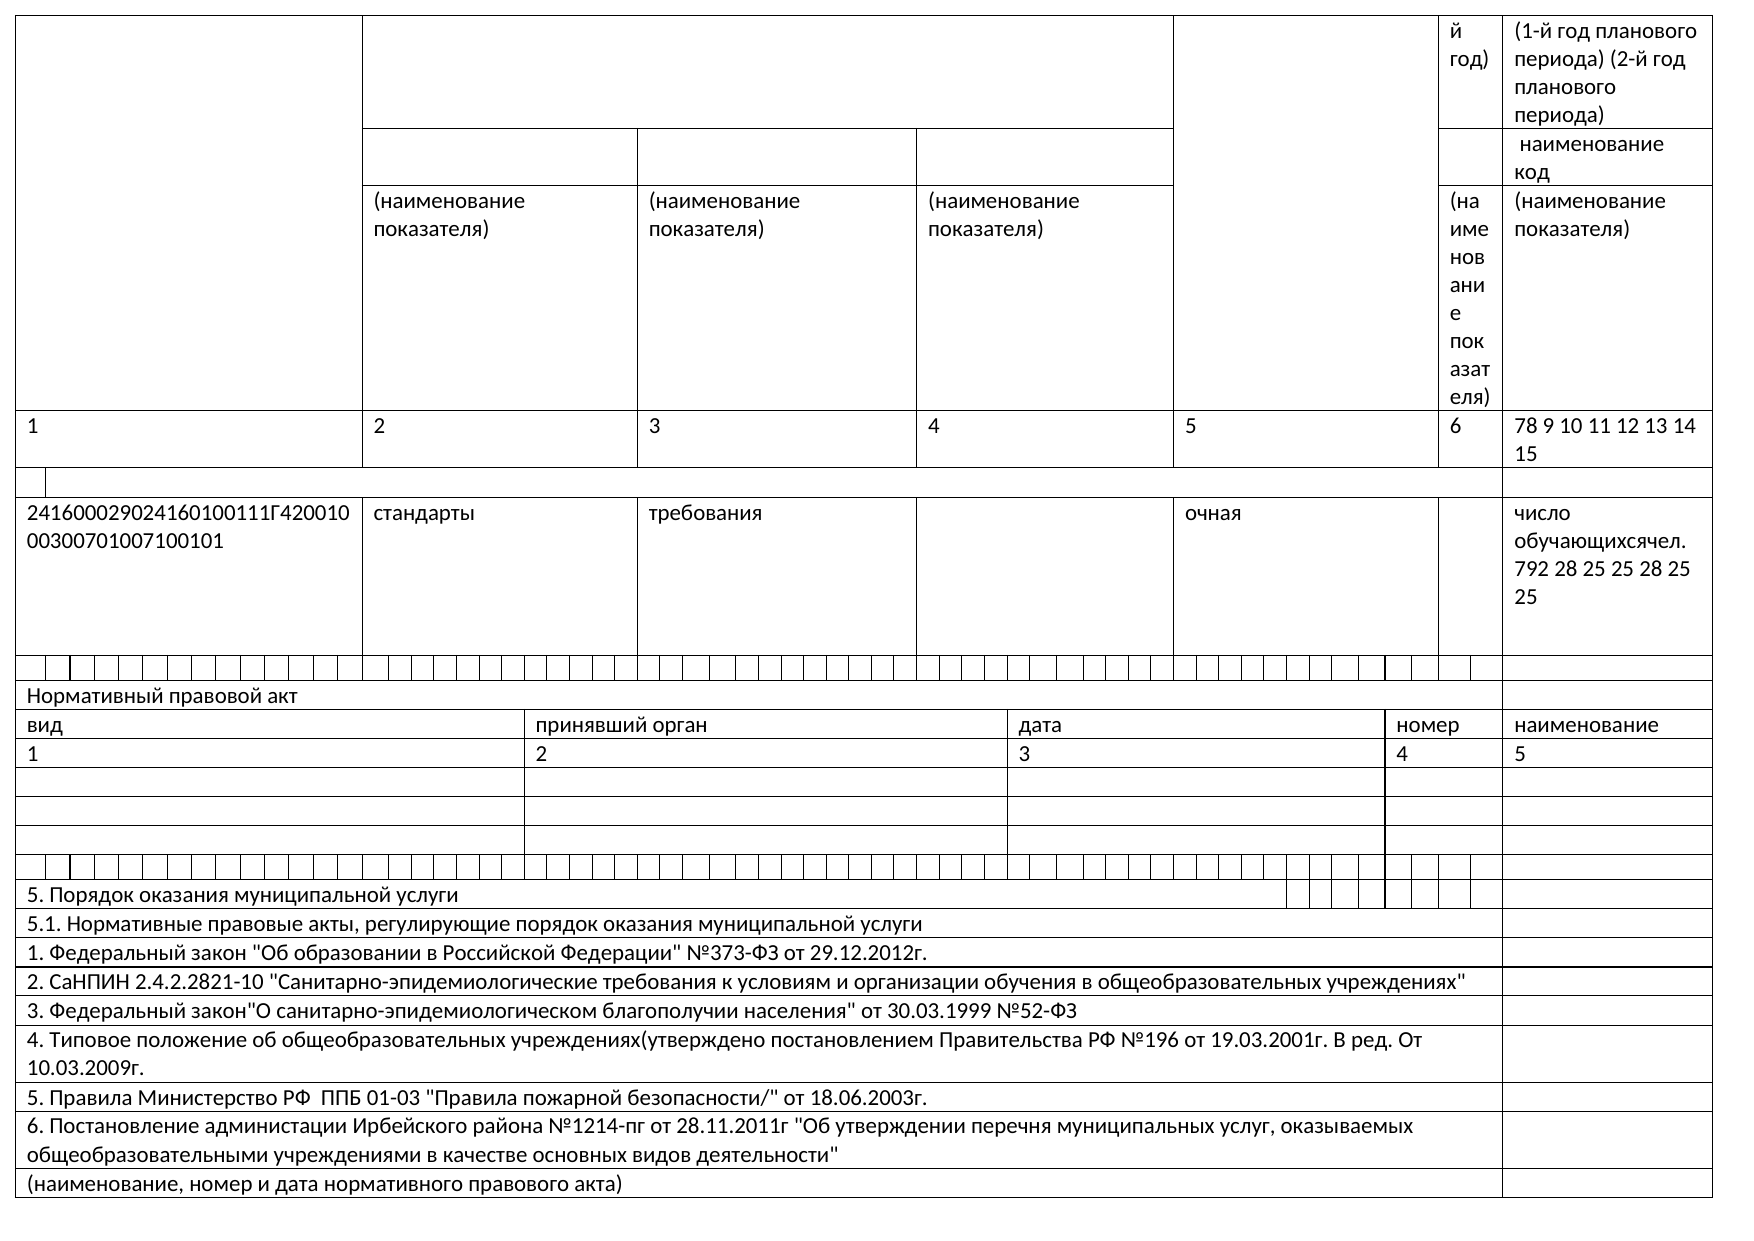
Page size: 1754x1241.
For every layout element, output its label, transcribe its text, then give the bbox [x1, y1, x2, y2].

table_cell [1310, 656, 1331, 680]
table_cell 3. Федеральный закон"О санитарно-эпидемиологическом благополучии населения" от 30.03.1999 №52-ФЗ [16, 996, 1502, 1024]
table_cell [480, 656, 501, 680]
table_cell требования [638, 498, 916, 655]
table_cell [265, 656, 288, 680]
table_cell 4. Типовое положение об общеобразовательных учреждениях(утверждено постановлением Правительства РФ №196 от 19.03.2001г. В ред. От 10.03.2009г. [16, 1026, 1502, 1082]
table_cell [1174, 855, 1196, 879]
table_cell [1057, 656, 1083, 680]
table_cell [1129, 656, 1150, 680]
table_cell [782, 656, 803, 680]
table_cell [314, 656, 337, 680]
table_cell [615, 656, 637, 680]
table_cell [962, 855, 984, 879]
table_cell [1359, 656, 1384, 680]
table_cell (наименование показателя) [638, 186, 916, 410]
table_cell 1 [16, 411, 362, 467]
table_cell 2 [363, 411, 637, 467]
table_cell [1287, 656, 1309, 680]
table_cell [570, 855, 592, 879]
table_cell [1008, 656, 1029, 680]
table_cell [1197, 855, 1218, 879]
table_cell (наименование показателя) [1439, 186, 1502, 410]
table_cell [71, 656, 94, 680]
table_cell [1503, 826, 1712, 854]
table_cell [289, 855, 313, 879]
table_cell номер [1386, 710, 1502, 738]
table_cell [525, 656, 546, 680]
table_cell [917, 656, 939, 680]
table_cell [736, 855, 758, 879]
table_cell [16, 468, 45, 497]
table_cell [119, 855, 142, 879]
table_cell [1503, 16, 1712, 128]
table_cell [1503, 797, 1712, 825]
table_cell [457, 656, 479, 680]
table_cell [525, 826, 1007, 854]
table_cell [1386, 768, 1502, 796]
table_cell [192, 656, 215, 680]
table_cell [1471, 855, 1502, 879]
table_cell Нормативный правовой акт [16, 681, 1502, 709]
table_cell [412, 855, 433, 879]
table_cell [1439, 855, 1470, 879]
table_cell [917, 855, 939, 879]
table_cell [660, 855, 682, 879]
table_cell [289, 656, 313, 680]
table_cell [363, 855, 388, 879]
table_cell [314, 855, 337, 879]
table_cell [894, 855, 916, 879]
table_cell [660, 656, 682, 680]
table_cell [16, 797, 524, 825]
table_cell [1503, 768, 1712, 796]
table_cell [1332, 880, 1358, 908]
table_cell [736, 656, 758, 680]
table_cell (наименование, номер и дата нормативного правового акта) [16, 1169, 1502, 1197]
table_cell [119, 656, 142, 680]
table_cell 6 [1439, 411, 1502, 467]
table_cell очная [1174, 498, 1438, 655]
table_cell [1219, 656, 1241, 680]
table_cell [216, 855, 240, 879]
table_cell [1151, 855, 1173, 879]
table_cell [1219, 855, 1241, 879]
table_cell [1503, 909, 1712, 937]
table_cell [1310, 855, 1331, 879]
table_cell [434, 656, 456, 680]
table_cell [1386, 880, 1411, 908]
table_cell [638, 855, 659, 879]
table_cell [1386, 656, 1411, 680]
table_cell [683, 855, 709, 879]
table_cell [168, 855, 191, 879]
table_cell [710, 855, 735, 879]
table_cell [1242, 656, 1263, 680]
table_cell [143, 855, 167, 879]
table_cell [849, 656, 871, 680]
table_cell 5. Порядок оказания муниципальной услуги [16, 880, 1286, 908]
table_cell [804, 855, 826, 879]
table_cell [872, 656, 893, 680]
table_cell [1359, 880, 1384, 908]
table_cell 241600029024160100111Г42001000300701007100101 [16, 498, 362, 655]
table_cell [46, 468, 1502, 497]
table_cell [389, 656, 411, 680]
table_cell [1503, 1083, 1712, 1111]
table_cell [1106, 855, 1128, 879]
table_cell [71, 855, 94, 879]
table_cell [46, 656, 69, 680]
table_cell вид [16, 710, 524, 738]
table_cell наименование код [1503, 129, 1712, 185]
table_cell [502, 656, 524, 680]
table_cell 2 [525, 739, 1007, 767]
table_cell наименование [1503, 710, 1712, 738]
table_cell [782, 855, 803, 879]
table_cell [338, 656, 362, 680]
table_cell [1386, 826, 1502, 854]
table_cell [1471, 880, 1502, 908]
table_cell 5 [1174, 411, 1438, 467]
table_cell [547, 656, 569, 680]
table_cell [940, 656, 961, 680]
table_cell 3 [638, 411, 916, 467]
table_cell [1008, 768, 1384, 796]
table_cell число обучающихсячел. 792 28 25 25 28 25 25 [1503, 498, 1712, 655]
table_cell [1008, 797, 1384, 825]
table_cell [683, 656, 709, 680]
table_cell [1287, 880, 1309, 908]
table_cell [1503, 468, 1712, 497]
table_cell [827, 855, 848, 879]
table_cell [1197, 656, 1218, 680]
table_cell [46, 855, 69, 879]
table_cell 5 [1503, 739, 1712, 767]
table_cell [1359, 855, 1384, 879]
table_cell 78 9 10 11 12 13 14 15 [1503, 411, 1712, 467]
table_cell [593, 656, 614, 680]
table_cell [570, 656, 592, 680]
table_cell [638, 656, 659, 680]
table_cell [710, 656, 735, 680]
table_cell [16, 855, 45, 879]
table_cell [1503, 968, 1712, 995]
table_cell [16, 656, 45, 680]
table_cell [363, 129, 637, 185]
table_cell [143, 656, 167, 680]
table_cell [593, 855, 614, 879]
table_cell (наименование показателя) [917, 186, 1173, 410]
table_cell 4 [917, 411, 1173, 467]
table_cell [363, 656, 388, 680]
table_cell [525, 797, 1007, 825]
table_cell [1008, 826, 1384, 854]
table_cell [615, 855, 637, 879]
table_cell 5.1. Нормативные правовые акты, регулирующие порядок оказания муниципальной услуги [16, 909, 1502, 937]
table_cell принявший орган [525, 710, 1007, 738]
table_cell [412, 656, 433, 680]
table_cell [525, 855, 546, 879]
table_cell [1030, 656, 1056, 680]
table_cell [1439, 656, 1470, 680]
table_cell [638, 129, 916, 185]
table_cell [759, 656, 781, 680]
table_cell [547, 855, 569, 879]
table_cell [241, 855, 264, 879]
table_cell [1412, 656, 1438, 680]
table_cell [1503, 880, 1712, 908]
table_cell [962, 656, 984, 680]
table_cell [216, 656, 240, 680]
table_cell [1503, 855, 1712, 879]
table_cell [1386, 797, 1502, 825]
table_cell [457, 855, 479, 879]
table_cell [389, 855, 411, 879]
table_cell [1106, 656, 1128, 680]
table_cell [1310, 880, 1331, 908]
table_cell [192, 855, 215, 879]
table_cell 3 [1008, 739, 1384, 767]
table_cell дата [1008, 710, 1384, 738]
table_cell [1129, 855, 1150, 879]
table_cell [265, 855, 288, 879]
table_cell [241, 656, 264, 680]
table_cell [1503, 656, 1712, 680]
table_cell [1503, 938, 1712, 966]
table_cell [1084, 855, 1105, 879]
table_cell [1503, 1169, 1712, 1197]
table_cell [940, 855, 961, 879]
table_cell [1503, 1026, 1712, 1082]
table_cell [849, 855, 871, 879]
table_cell [894, 656, 916, 680]
table_cell [1412, 855, 1438, 879]
table_cell (наименование показателя) [363, 186, 637, 410]
table_cell [95, 855, 118, 879]
table_cell [502, 855, 524, 879]
table_cell (наименование показателя) [1503, 186, 1712, 410]
table_cell [917, 129, 1173, 185]
table_cell [1439, 880, 1470, 908]
table_cell [1503, 1112, 1712, 1168]
table_cell [1503, 681, 1712, 709]
table_cell [525, 768, 1007, 796]
table_cell [1008, 855, 1029, 879]
table_cell [480, 855, 501, 879]
table_cell [1412, 880, 1438, 908]
table_cell [16, 768, 524, 796]
table_cell [1287, 855, 1309, 879]
table_cell 1 [16, 739, 524, 767]
table_cell [1439, 498, 1502, 655]
table_cell [985, 656, 1007, 680]
table_cell [1471, 656, 1502, 680]
table_cell [1242, 855, 1263, 879]
table_cell 1. Федеральный закон "Об образовании в Российской Федерации" №373-ФЗ от 29.12.2012г. [16, 938, 1502, 966]
table_cell [338, 855, 362, 879]
table_cell [16, 826, 524, 854]
table_cell [434, 855, 456, 879]
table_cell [1439, 16, 1502, 128]
table_cell [827, 656, 848, 680]
table_cell [917, 498, 1173, 655]
table_cell [1264, 656, 1286, 680]
table_cell 6. Постановление администации Ирбейского района №1214-пг от 28.11.2011г "Об утверждении перечня муниципальных услуг, оказываемых общеобразовательными учреждениями в качестве основных видов деятельности" [16, 1112, 1502, 1168]
table_cell [1332, 656, 1358, 680]
table_cell 2. СаНПИН 2.4.2.2821-10 "Санитарно-эпидемиологические требования к условиям и организации обучения в общеобразовательных учреждениях" [16, 968, 1502, 995]
table_cell [1386, 855, 1411, 879]
table_cell [1264, 855, 1286, 879]
table_cell [1084, 656, 1105, 680]
table_cell [1439, 129, 1502, 185]
table_cell [1057, 855, 1083, 879]
table_cell [1151, 656, 1173, 680]
table_cell 4 [1386, 739, 1502, 767]
table_cell [1030, 855, 1056, 879]
table_cell [759, 855, 781, 879]
table_cell 5. Правила Министерство РФ ППБ 01-03 "Правила пожарной безопасности/" от 18.06.2003г. [16, 1083, 1502, 1111]
table_cell стандарты [363, 498, 637, 655]
table_cell [95, 656, 118, 680]
table_cell [1174, 656, 1196, 680]
table_cell [872, 855, 893, 879]
table_cell [804, 656, 826, 680]
table_cell [985, 855, 1007, 879]
table_cell [1503, 996, 1712, 1024]
table_cell [168, 656, 191, 680]
table_cell [1332, 855, 1358, 879]
